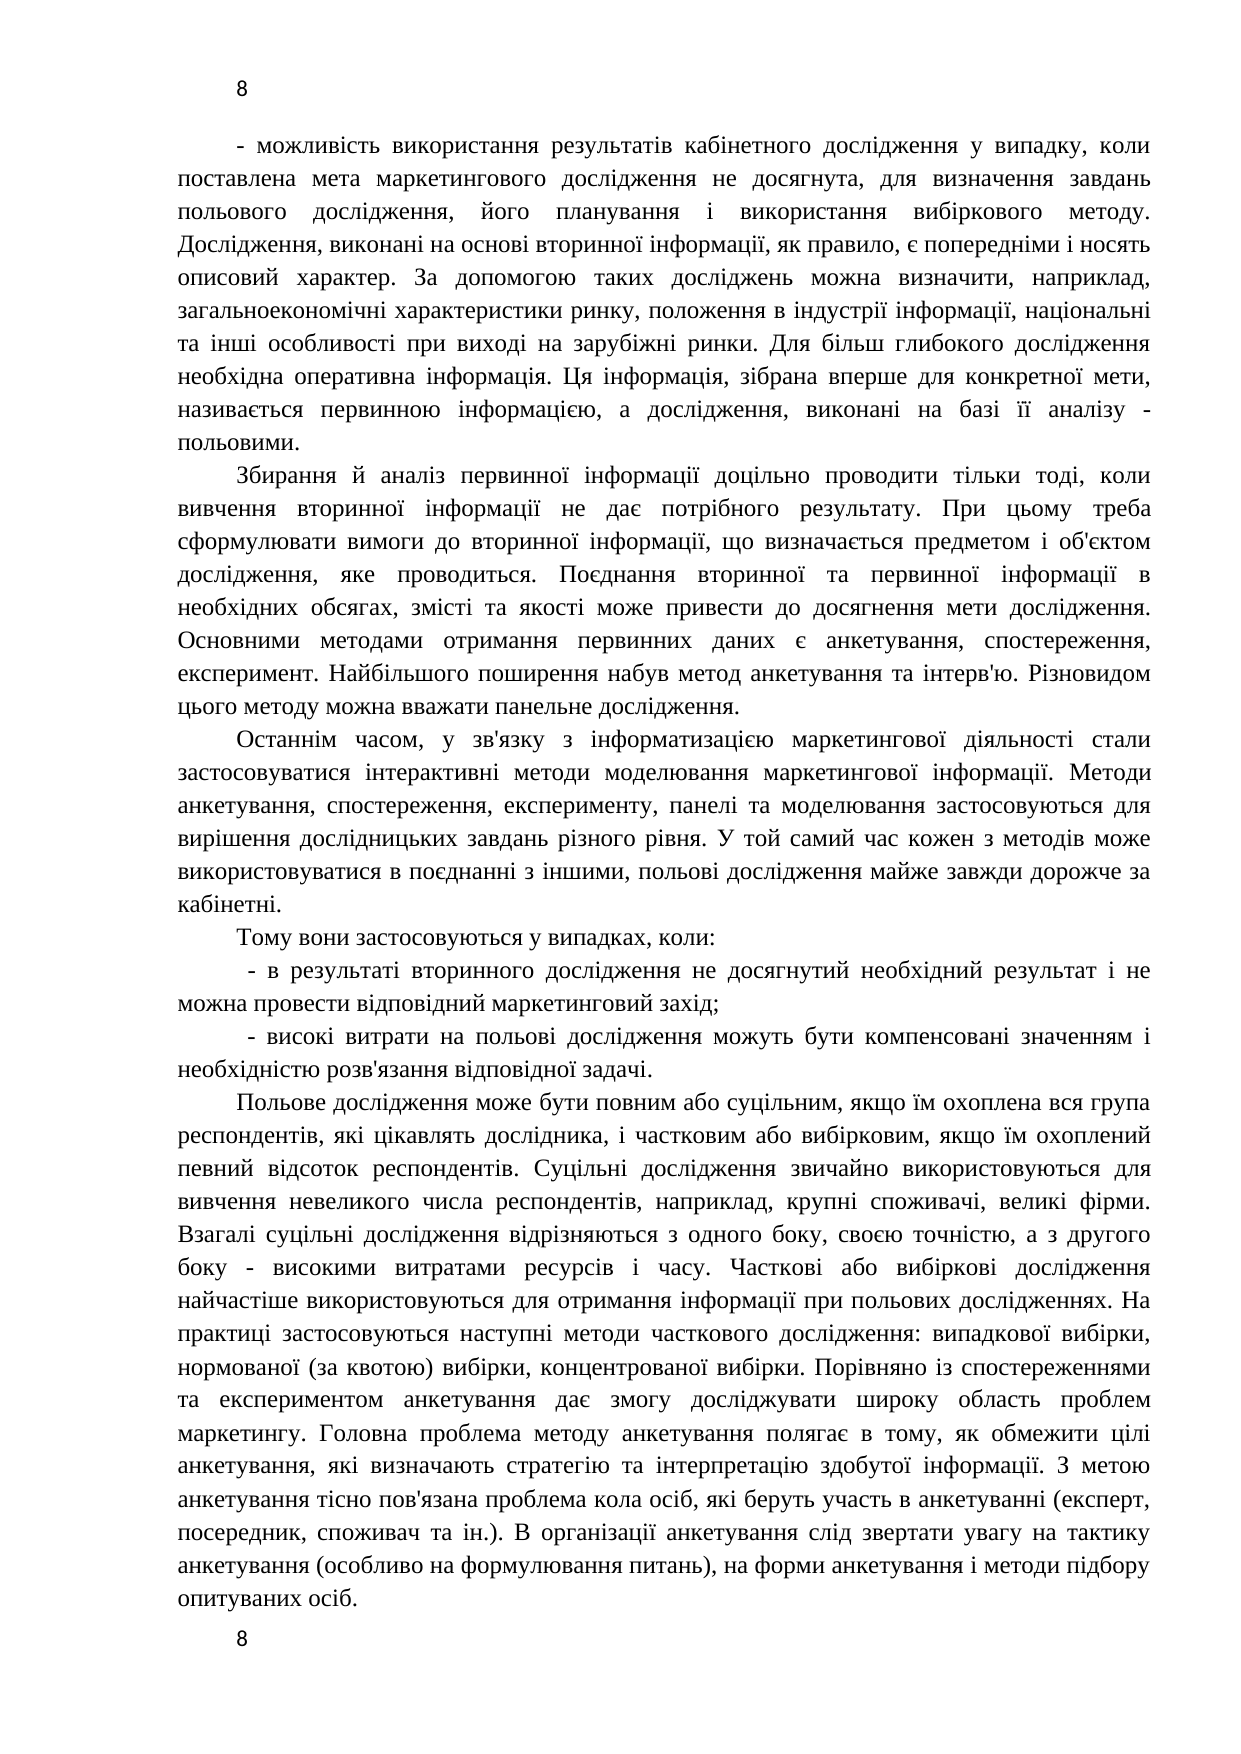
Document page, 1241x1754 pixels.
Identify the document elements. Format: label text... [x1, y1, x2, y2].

text - можливість використання результатів кабінетного дослідження у випадку, коли поставлена мета маркетингового дослідження не досягнута, для визначення завдань польового дослідження, його планування і використання вибіркового методу. Дослідження, виконані на основі вторинної інформації, як правило, є попередніми і носять описовий характер. За допомогою таких досліджень можна визначити, наприклад, загальноекономічні характеристики ринку, положення в індустрії інформації, національні та інші особливості при виході на зарубіжні ринки. Для більш глибокого дослідження необхідна оперативна інформація. Ця інформація, зібрана вперше для конкретної мети, називається первинною інформацією, а дослідження, виконані на базі її аналізу - польовими. [177, 130, 1152, 456]
text Збирання й аналіз первинної інформації доцільно проводити тільки тоді, коли вивчення вторинної інформації не дає потрібного результату. При цьому треба сформулювати вимоги до вторинної інформації, що визначається предметом і об'єктом дослідження, яке проводиться. Поєднання вторинної та первинної інформації в необхідних обсягах, змісті та якості може привести до досягнення мети дослідження. Основними методами отримання первинних даних є анкетування, спостереження, експеримент. Найбільшого поширення набув метод анкетування та інтерв'ю. Різновидом цього методу можна вважати панельне дослідження. [177, 460, 1152, 720]
text - високі витрати на польові дослідження можуть бути компенсовані значенням і необхідністю розв'язання відповідної задачі. [177, 1021, 1152, 1083]
text - в результаті вторинного дослідження не досягнутий необхідний результат і не можна провести відповідний маркетинговий захід; [177, 955, 1152, 1017]
text Польове дослідження може бути повним або суцільним, якщо їм охоплена вся група респондентів, які цікавлять дослідника, і частковим або вибірковим, якщо їм охоплений певний відсоток респондентів. Суцільні дослідження звичайно використовуються для вивчення невеликого числа респондентів, наприклад, крупні споживачі, великі фірми. Взагалі суцільні дослідження відрізняються з одного боку, своєю точністю, а з другого боку - високими витратами ресурсів і часу. Часткові або вибіркові дослідження найчастіше використовуються для отримання інформації при польових дослідженнях. На практиці застосовуються наступні методи часткового дослідження: випадкової вибірки, нормованої (за квотою) вибірки, концентрованої вибірки. Порівняно із спостереженнями та експериментом анкетування дає змогу досліджувати широку область проблем маркетингу. Головна проблема методу анкетування полягає в тому, як обмежити цілі анкетування, які визначають стратегію та інтерпретацію здобутої інформації. З метою анкетування тісно пов'язана проблема кола осіб, які беруть участь в анкетуванні (експерт, посередник, споживач та ін.). В організації анкетування слід звертати увагу на тактику анкетування (особливо на формулювання питань), на форми анкетування і методи підбору опитуваних осіб. [177, 1087, 1152, 1611]
text Останнім часом, у зв'язку з інформатизацією маркетингової діяльності стали застосовуватися інтерактивні методи моделювання маркетингової інформації. Методи анкетування, спостереження, експерименту, панелі та моделювання застосовуються для вирішення дослідницьких завдань різного рівня. У той самий час кожен з методів може використовуватися в поєднанні з іншими, польові дослідження майже завжди дорожче за кабінетні. [177, 724, 1152, 918]
text Тому вони застосовуються у випадках, коли: [177, 922, 1152, 951]
